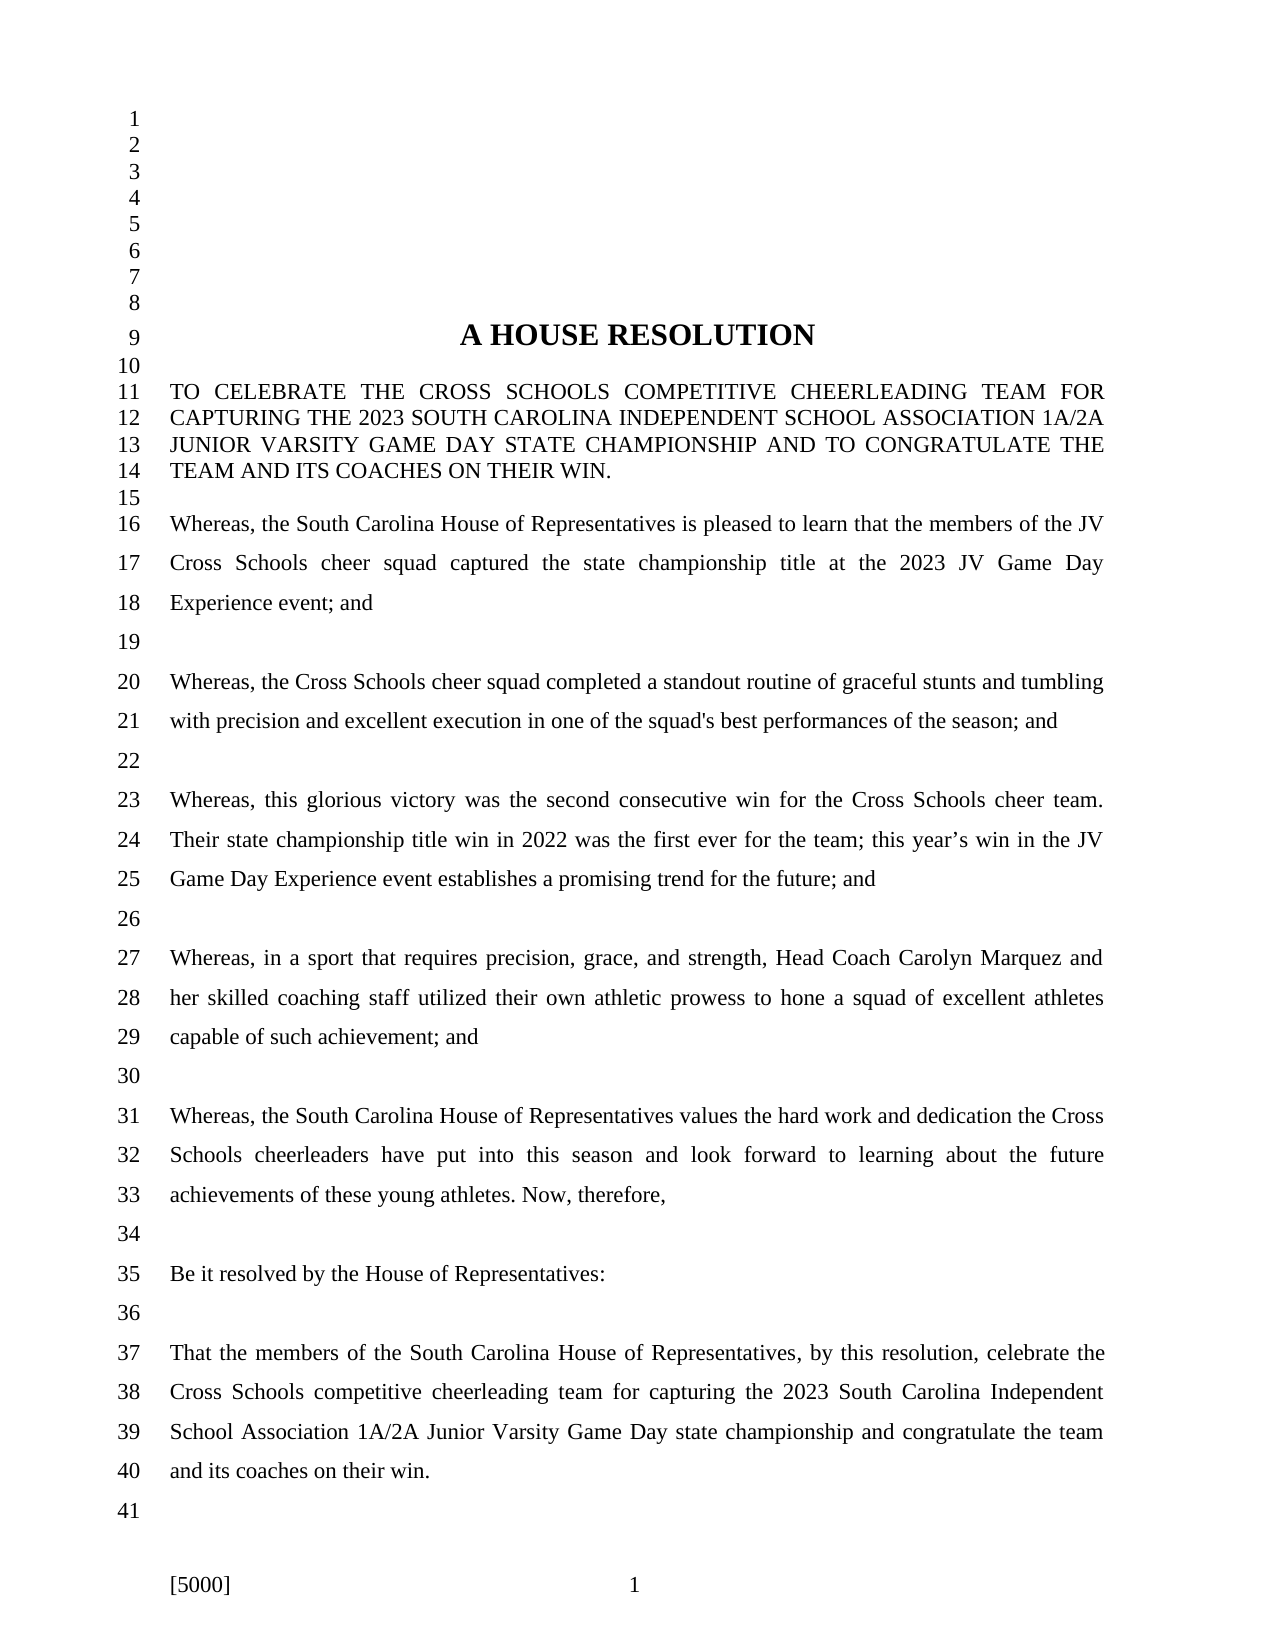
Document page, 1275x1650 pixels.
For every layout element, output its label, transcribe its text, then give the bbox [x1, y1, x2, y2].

text Be it resolved by the : [169, 1260, 1106, 1286]
text Whereas, the South Carolina House of Representatives values the hard work and dedication the Cross Schools cheerleaders have put into this season and look forward to learning about the future achievements of these young athletes. Now, therefore, [169, 1102, 1106, 1207]
text Whereas, this glorious victory was the second consecutive win for the Cross Schools cheer team. Their state championship title win in 2022 was the first ever for the team; this year’s win in the JV Game Day Experience event establishes a promising trend for the future; and [169, 786, 1106, 892]
text A RESOLUTION [169, 316, 1106, 352]
text That the members of the South Carolina , by this resolution, celebrate the Cross Schools competitive cheerleading team for capturing the 2023 South Carolina Independent School Association 1A/2A Junior Varsity Game Day state championship and congratulate the team and its coaches on their win. [169, 1339, 1106, 1484]
text Whereas, the Cross Schools cheer squad completed a standout routine of graceful stunts and tumbling with precision and excellent execution in one of the squad's best performances of the season; and [169, 668, 1106, 734]
text Whereas, the South Carolina House of Representatives is pleased to learn that the members of the JV Cross Schools cheer squad captured the state championship title at the 2023 JV Game Day Experience event; and [169, 510, 1106, 615]
text Whereas, in a sport that requires precision, grace, and strength, Head Coach Carolyn Marquez and her skilled coaching staff utilized their own athletic prowess to hone a squad of excellent athletes capable of such achievement; and [169, 944, 1106, 1049]
